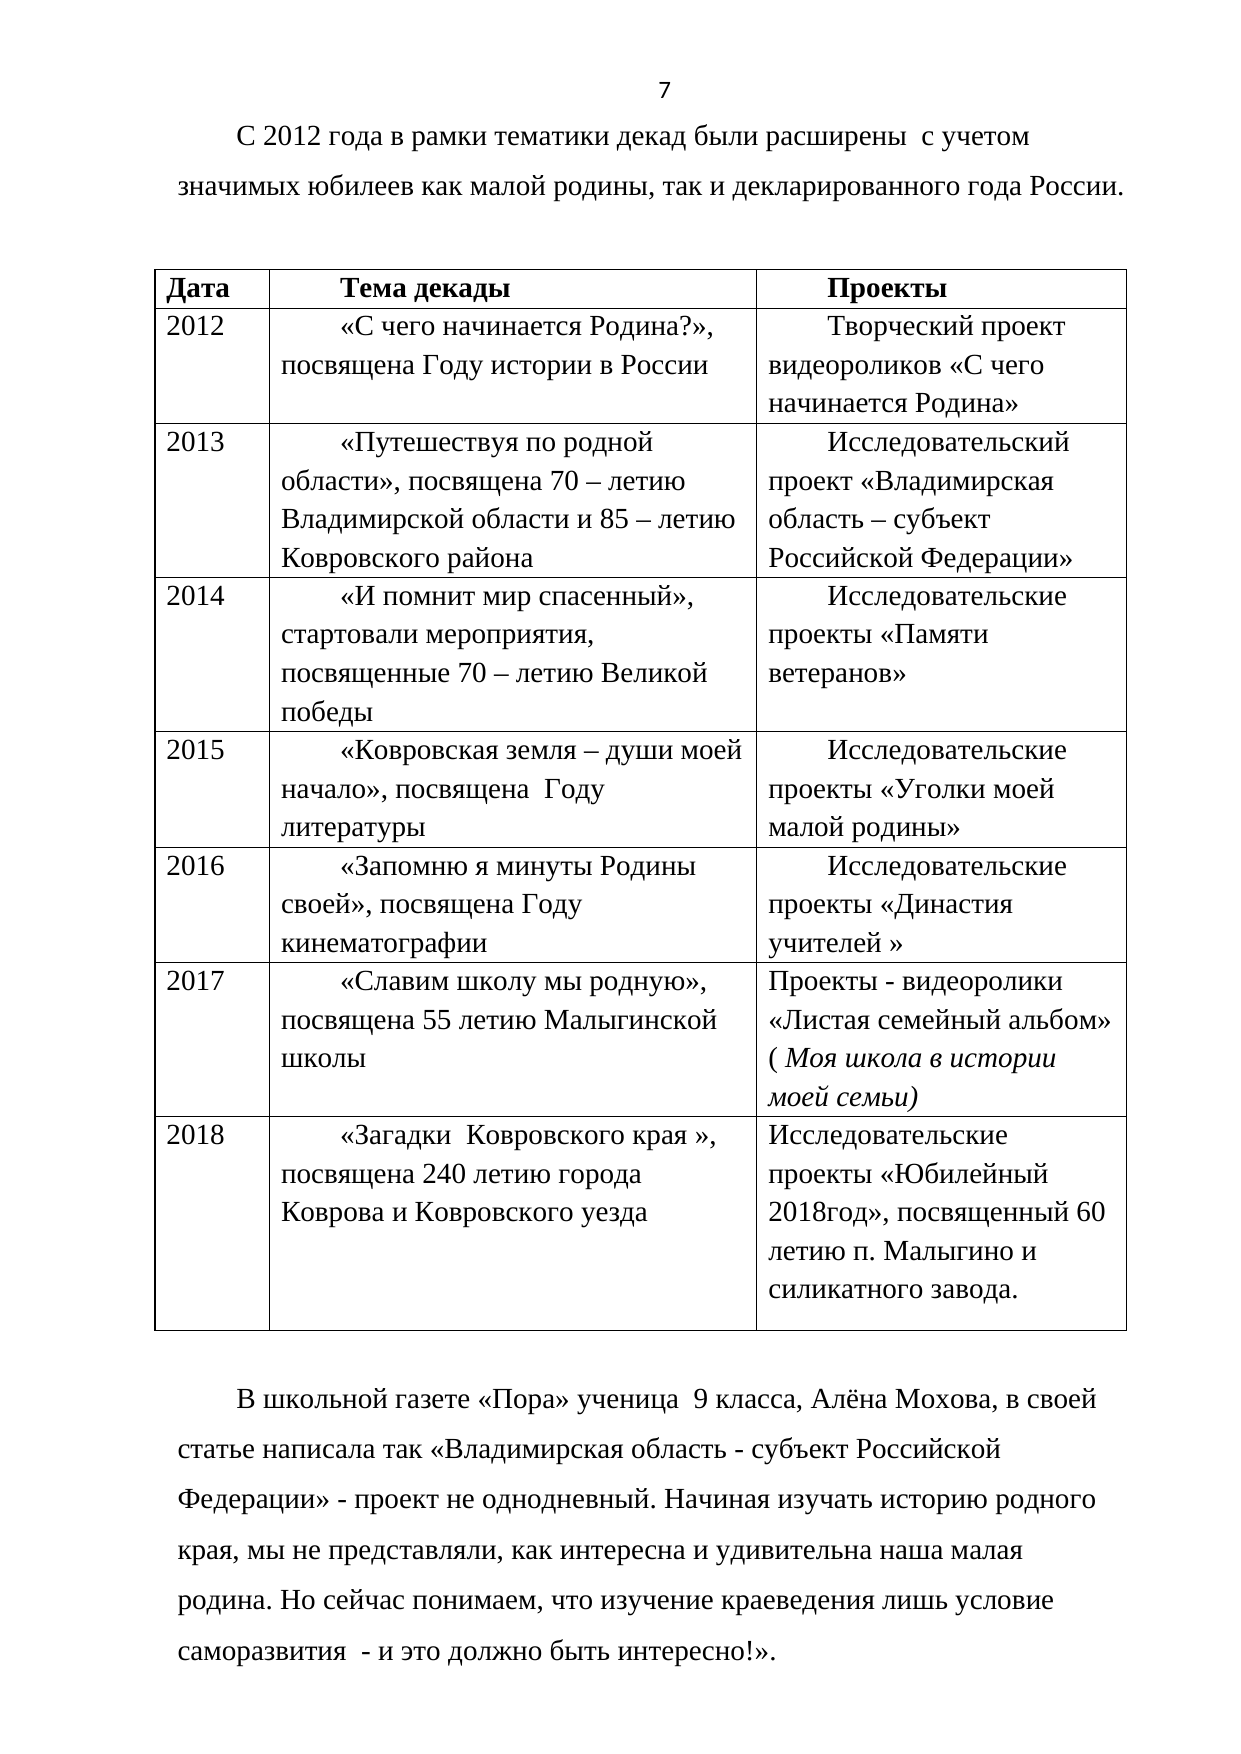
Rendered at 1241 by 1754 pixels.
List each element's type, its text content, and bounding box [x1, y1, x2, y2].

table_cell «Загадки Ковровского края », посвящена 240 летию города Коврова и Ковровского уезда [270, 1117, 756, 1330]
table_cell 2012 [156, 309, 269, 423]
table_cell Исследовательские проекты «Династия учителей » [757, 848, 1126, 962]
table_cell «Славим школу мы родную», посвящена 55 летию Малыгинской школы [270, 963, 756, 1116]
table_header Дата [156, 270, 269, 307]
text С 2012 года в рамки тематики декад были расширены с учетом значимых юбилеев как малой родины, так и декларированного года России. [177, 118, 1152, 202]
table_cell Проекты - видеоролики «Листая семейный альбом» ( Моя школа в истории моей семьи) [757, 963, 1126, 1116]
text В школьной газете «Пора» ученица 9 класса, Алёна Мохова, в своей статье написала так «Владимирская область - субъект Российской Федерации» - проект не однодневный. Начиная изучать историю родного края, мы не представляли, как интересна и удивительна наша малая родина. Но сейчас понимаем, что изучение краеведения лишь условие саморазвития - и это должно быть интересно!». [177, 1381, 1120, 1666]
table_cell 2014 [156, 578, 269, 731]
table_cell 2015 [156, 732, 269, 847]
table_cell «Путешествуя по родной области», посвящена 70 – летию Владимирской области и 85 – летию Ковровского района [270, 424, 756, 577]
table_cell «Ковровская земля – души моей начало», посвящена Году литературы [270, 732, 756, 847]
table_cell Исследовательский проект «Владимирская область – субъект Российской Федерации» [757, 424, 1126, 577]
table_cell Исследовательские проекты «Памяти ветеранов» [757, 578, 1126, 731]
table_header Тема декады [270, 270, 756, 307]
table_header Проекты [757, 270, 1126, 307]
table_cell «И помнит мир спасенный», стартовали мероприятия, посвященные 70 – летию Великой победы [270, 578, 756, 731]
table_cell 2016 [156, 848, 269, 962]
table_cell 2013 [156, 424, 269, 577]
table_cell Исследовательские проекты «Уголки моей малой родины» [757, 732, 1126, 847]
table_cell Исследовательские проекты «Юбилейный 2018год», посвященный 60 летию п. Малыгино и силикатного завода. [757, 1117, 1126, 1330]
table_cell «Запомню я минуты Родины своей», посвящена Году кинематографии [270, 848, 756, 962]
table_cell «С чего начинается Родина?», посвящена Году истории в России [270, 309, 756, 423]
table_cell Творческий проект видеороликов «С чего начинается Родина» [757, 309, 1126, 423]
table_cell 2017 [156, 963, 269, 1116]
table_cell 2018 [156, 1117, 269, 1330]
